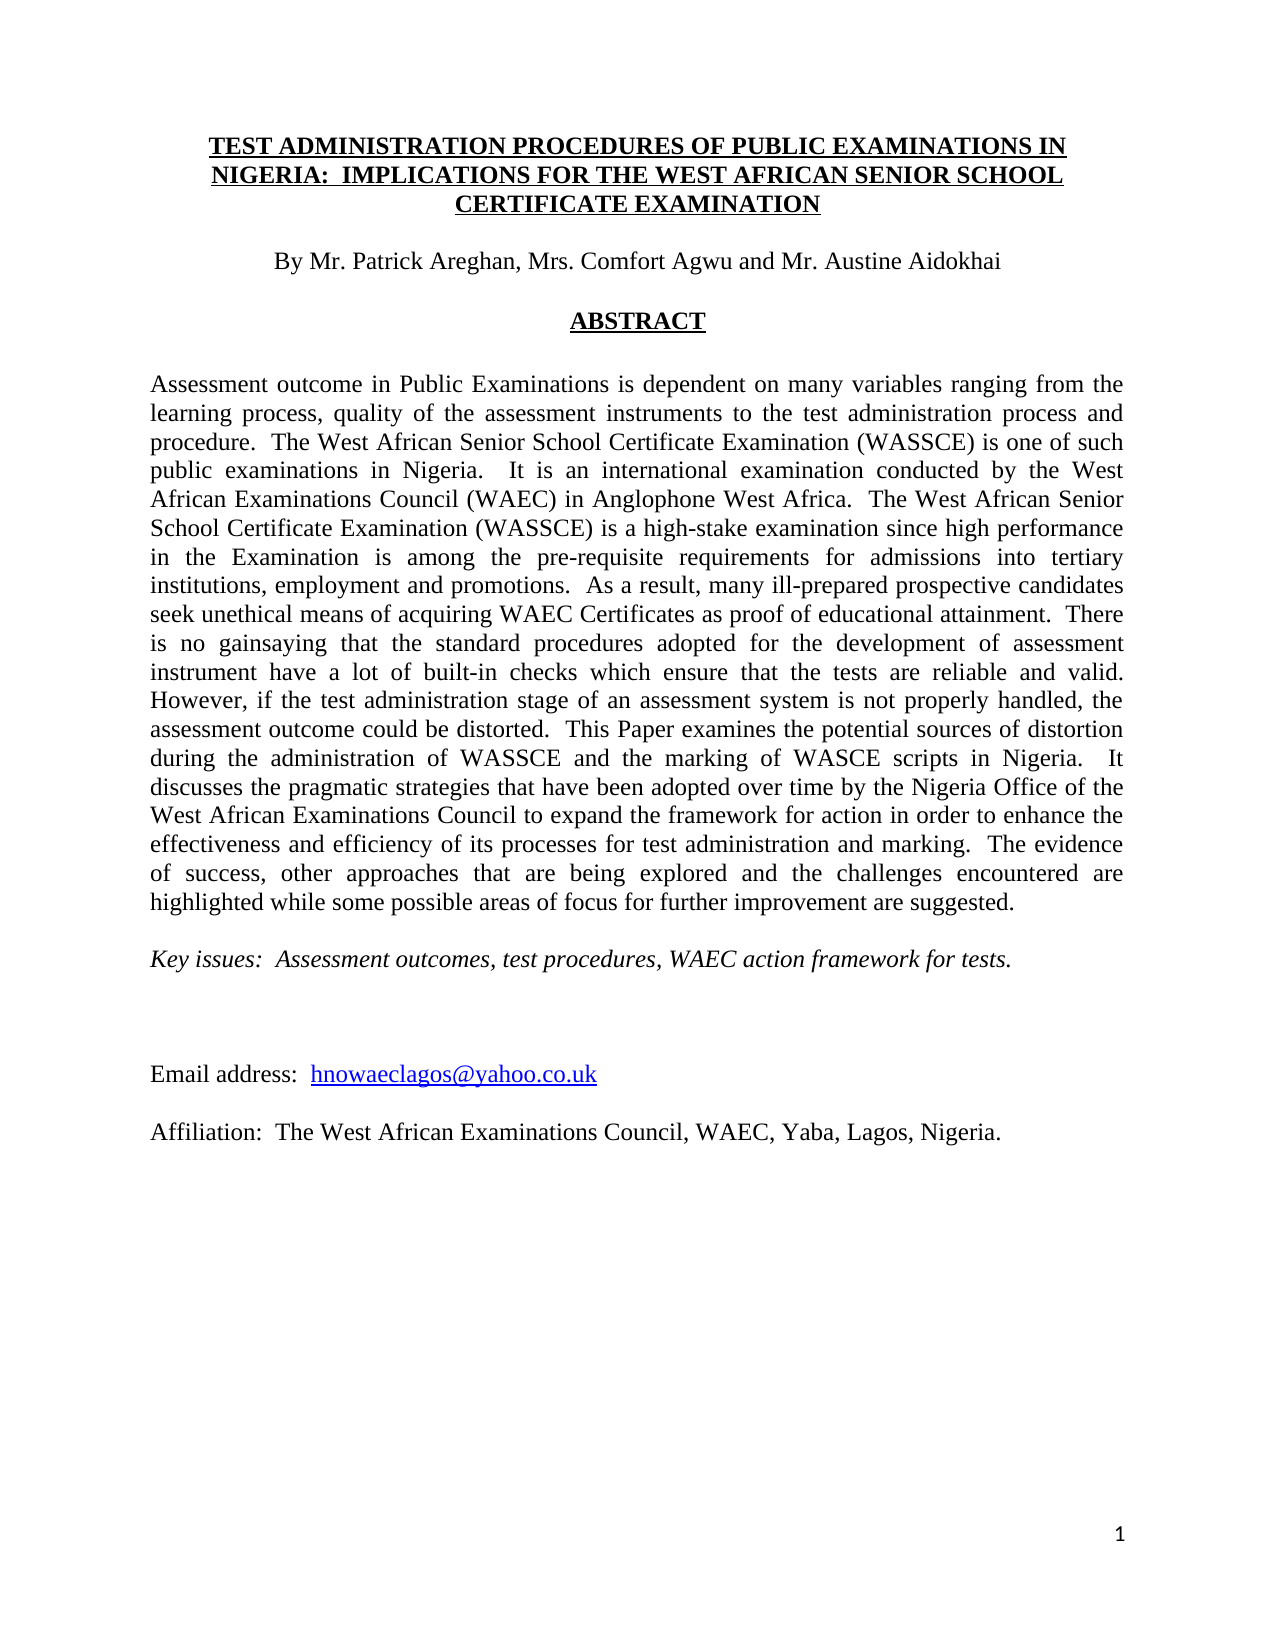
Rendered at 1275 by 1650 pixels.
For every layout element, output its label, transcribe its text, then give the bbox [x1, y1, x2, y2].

text Email address: hnowaeclagos@yahoo.co.uk [150, 1059, 1125, 1088]
text NIGERIA: IMPLICATIONS FOR THE WEST AFRICAN SENIOR SCHOOL [150, 160, 1125, 189]
text Assessment outcome in Public Examinations is dependent on many variables ranging from the learning process, quality of the assessment instruments to the test administration process and procedure. The West African Senior School Certificate Examination (WASSCE) is one of such public examinations in Nigeria. It is an international examination conducted by the West African Examinations Council (WAEC) in Anglophone West Africa. The West African Senior School Certificate Examination (WASSCE) is a high-stake examination since high performance in the Examination is among the pre-requisite requirements for admissions into tertiary institutions, employment and promotions. As a result, many ill-prepared prospective candidates seek unethical means of acquiring WAEC Certificates as proof of educational attainment. There is no gainsaying that the standard procedures adopted for the development of assessment instrument have a lot of built-in checks which ensure that the tests are reliable and valid. However, if the test administration stage of an assessment system is not properly handled, the assessment outcome could be distorted. This Paper examines the potential sources of distortion during the administration of WASSCE and the marking of WASCE scripts in Nigeria. It discusses the pragmatic strategies that have been adopted over time by the Nigeria Office of the West African Examinations Council to expand the framework for action in order to enhance the effectiveness and efficiency of its processes for test administration and marking. The evidence of success, other approaches that are being explored and the challenges encountered are highlighted while some possible areas of focus for further improvement are suggested. [150, 369, 1125, 915]
text By Mr. Patrick Areghan, Mrs. Comfort Agwu and Mr. Austine Aidokhai [150, 246, 1125, 275]
text CERTIFICATE EXAMINATION [150, 189, 1125, 217]
text TEST ADMINISTRATION PROCEDURES OF PUBLIC EXAMINATIONS IN [150, 131, 1125, 160]
text Key issues: Assessment outcomes, test procedures, WAEC action framework for tests. [150, 944, 1125, 973]
text ABSTRACT [150, 306, 1125, 335]
text Affiliation: The West African Examinations Council, WAEC, Yaba, Lagos, Nigeria. [150, 1117, 1125, 1145]
